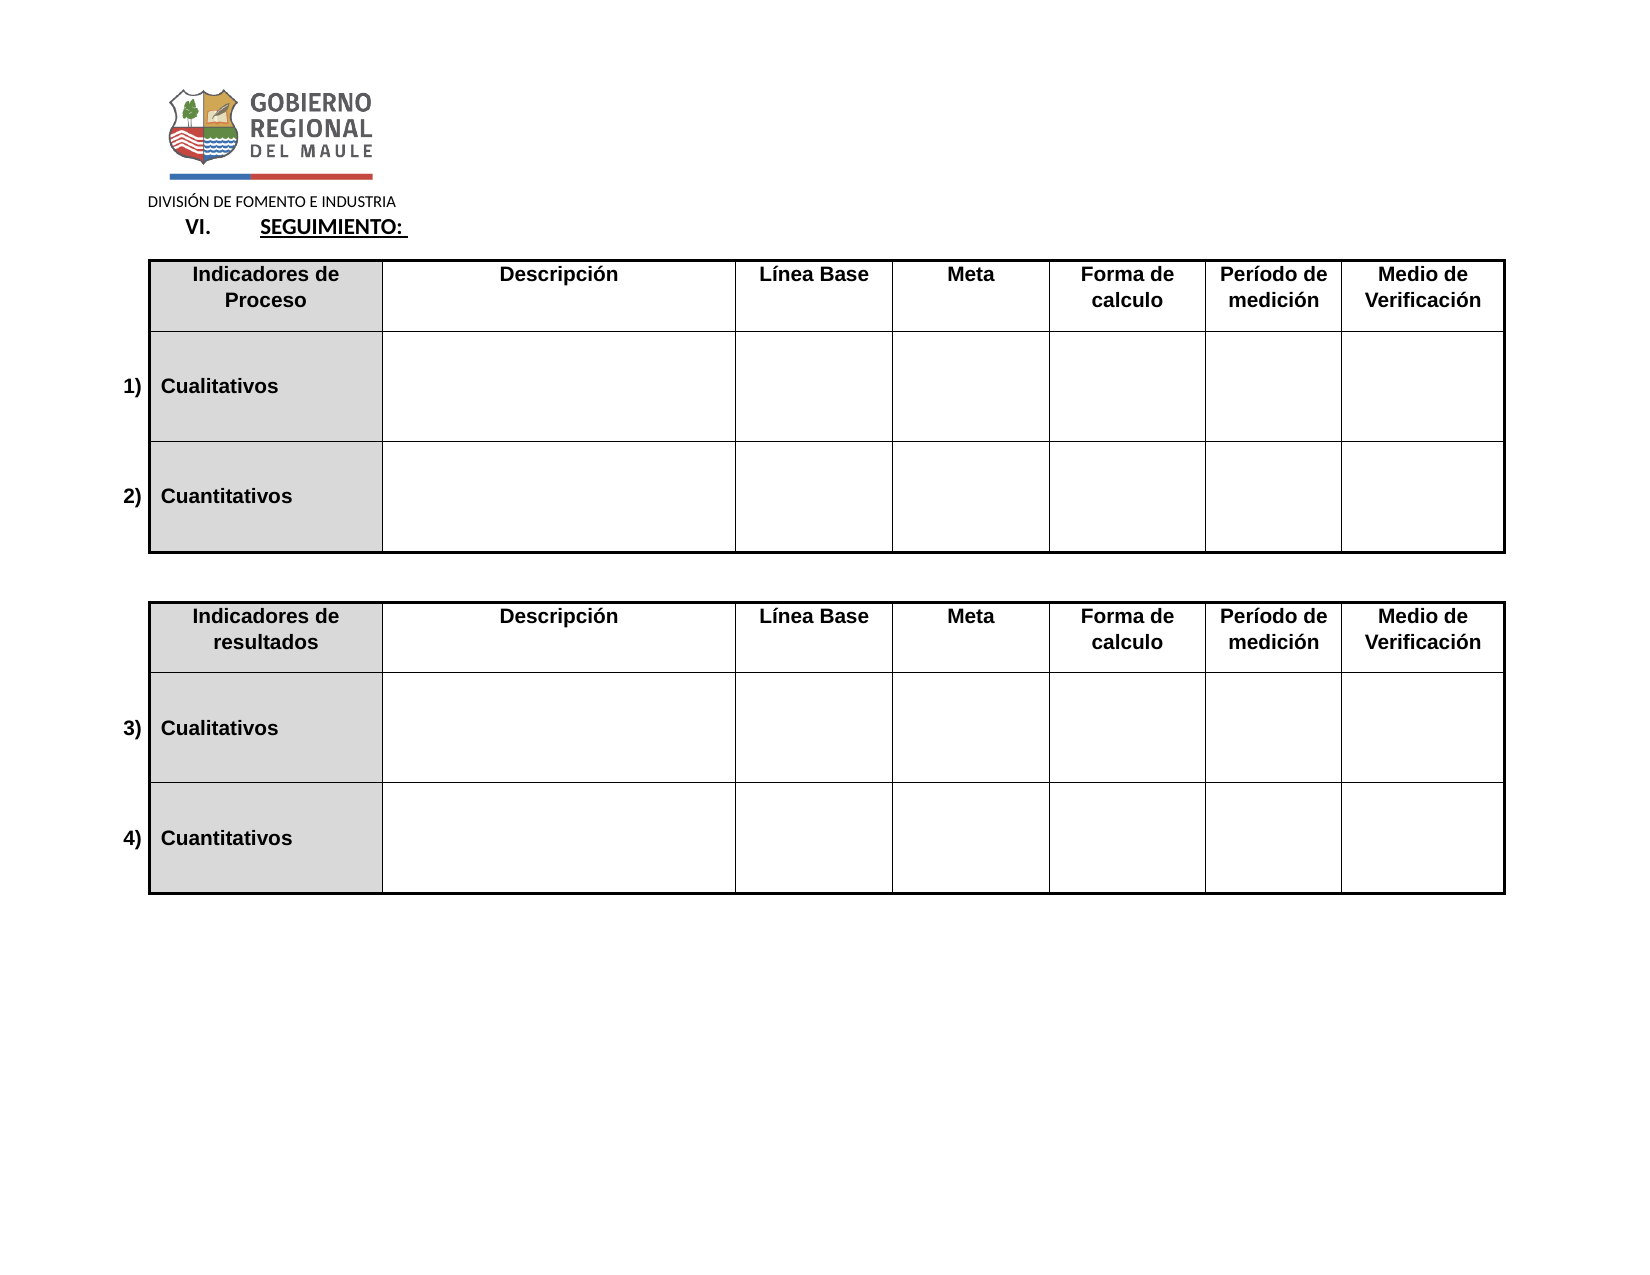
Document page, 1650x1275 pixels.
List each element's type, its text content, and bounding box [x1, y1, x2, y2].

table_header Meta [893, 262, 1049, 331]
table_header Período de medición [1206, 604, 1341, 672]
table_cell [1342, 332, 1503, 441]
table_cell [383, 783, 735, 892]
table_header Forma de calculo [1050, 262, 1205, 331]
table_cell [893, 783, 1049, 892]
table_cell Cualitativos [151, 332, 382, 441]
list SEGUIMIENTO: [185, 212, 1502, 240]
table_cell [736, 783, 892, 892]
table_header Forma de calculo [1050, 604, 1205, 672]
table_cell [1342, 673, 1503, 782]
table_cell [1342, 442, 1503, 551]
table_header Línea Base [736, 262, 892, 331]
table_cell [893, 332, 1049, 441]
table_cell [736, 673, 892, 782]
table_cell Cuantitativos [151, 442, 382, 551]
table_header Descripción [383, 262, 735, 331]
table_cell [1342, 783, 1503, 892]
table_header Período de medición [1206, 262, 1341, 331]
table_cell [1206, 783, 1341, 892]
table_header Línea Base [736, 604, 892, 672]
table_header Descripción [383, 604, 735, 672]
table_cell [736, 442, 892, 551]
table_cell [893, 673, 1049, 782]
table_header Indicadores de Proceso [151, 262, 382, 331]
table_header Medio de Verificación [1342, 262, 1503, 331]
table_cell [1050, 783, 1205, 892]
table_cell [383, 673, 735, 782]
table_cell [383, 332, 735, 441]
table_cell [1206, 442, 1341, 551]
table_cell [1206, 673, 1341, 782]
table_cell Cuantitativos [151, 783, 382, 892]
table_cell [736, 332, 892, 441]
table_cell [1206, 332, 1341, 441]
table_cell [383, 442, 735, 551]
table_cell [1050, 332, 1205, 441]
table_header Medio de Verificación [1342, 604, 1503, 672]
table_header Meta [893, 604, 1049, 672]
table_header Indicadores de resultados [151, 604, 382, 672]
table_cell [1050, 673, 1205, 782]
table_cell [1050, 442, 1205, 551]
table_cell Cualitativos [151, 673, 382, 782]
picture [147, 73, 393, 192]
table_cell [893, 442, 1049, 551]
